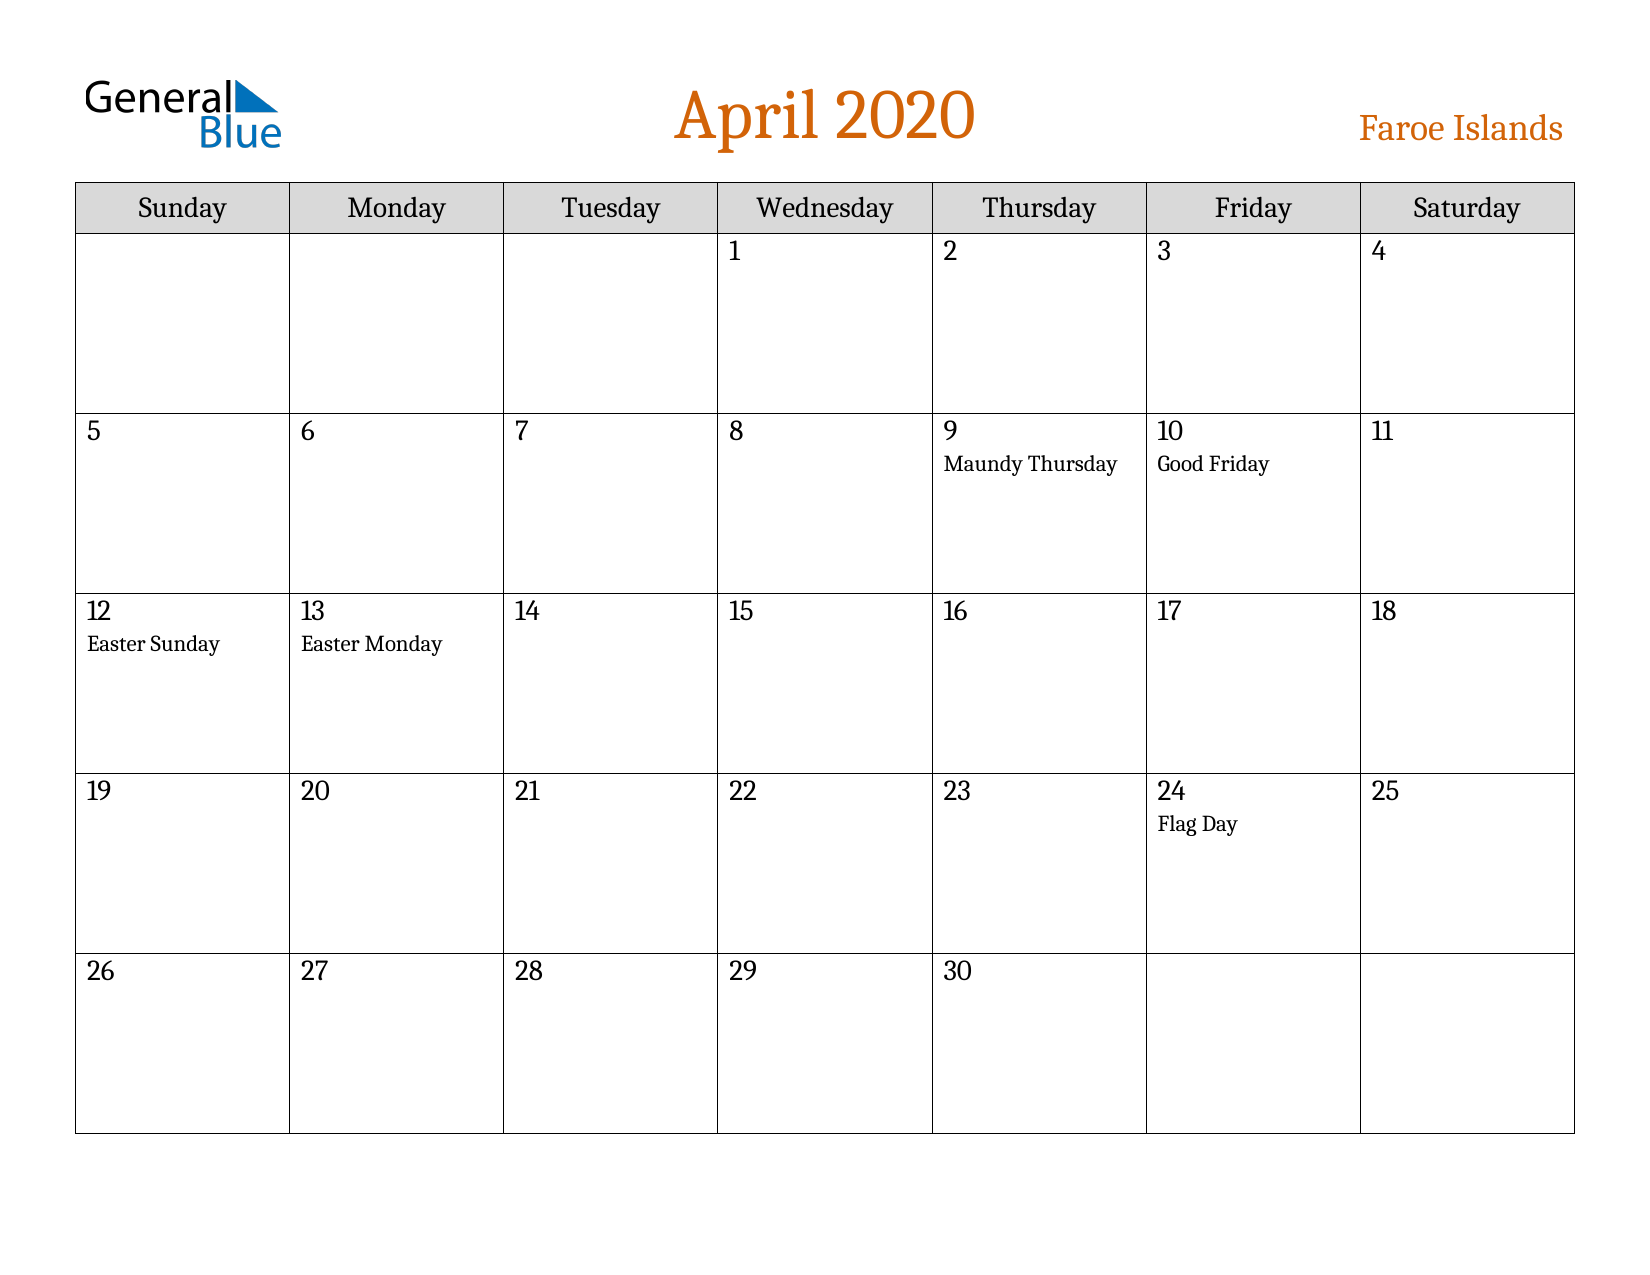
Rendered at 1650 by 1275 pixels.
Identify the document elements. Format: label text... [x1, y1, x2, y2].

table_cell [76, 270, 289, 413]
table_cell [504, 810, 717, 953]
table_cell [1147, 990, 1360, 1133]
table_cell 28 [504, 954, 717, 990]
table_header Faroe Islands [1146, 75, 1574, 182]
table_cell 18 [1361, 594, 1574, 630]
table_cell 10 [1147, 414, 1360, 450]
table_cell 4 [1361, 234, 1574, 270]
table_cell Tuesday [504, 183, 717, 233]
table_cell 24 [1147, 774, 1360, 810]
table_cell 22 [718, 774, 932, 810]
table_cell 25 [1361, 774, 1574, 810]
table_cell 9 [933, 414, 1146, 450]
table_cell Good Friday [1147, 450, 1360, 593]
table_cell [76, 234, 289, 270]
table_cell 23 [933, 774, 1146, 810]
table_cell Friday [1147, 183, 1360, 233]
table_cell [933, 270, 1146, 413]
table_cell [76, 990, 289, 1133]
table_cell [1361, 810, 1574, 953]
table_cell [1361, 630, 1574, 773]
table_cell [718, 990, 932, 1133]
table_cell [933, 990, 1146, 1133]
table_cell [290, 234, 503, 270]
table_cell 1 [718, 234, 932, 270]
table_cell [504, 990, 717, 1133]
table_cell 16 [933, 594, 1146, 630]
table_cell [1361, 450, 1574, 593]
table_cell 7 [504, 414, 717, 450]
table_cell Monday [290, 183, 503, 233]
table_cell [1361, 270, 1574, 413]
table_cell Wednesday [718, 183, 932, 233]
table_cell [933, 630, 1146, 773]
table_cell [290, 450, 503, 593]
table_cell 13 [290, 594, 503, 630]
table_cell [718, 270, 932, 413]
table_cell [1147, 630, 1360, 773]
table_cell [76, 450, 289, 593]
table_cell 27 [290, 954, 503, 990]
table_header [76, 75, 503, 182]
table_cell [504, 450, 717, 593]
table_cell 14 [504, 594, 717, 630]
table_cell 30 [933, 954, 1146, 990]
table_cell 17 [1147, 594, 1360, 630]
table_cell [1361, 990, 1574, 1133]
table_header April 2020 [504, 75, 1146, 182]
table_cell [718, 630, 932, 773]
table_cell [933, 810, 1146, 953]
table_cell [718, 810, 932, 953]
table_cell Maundy Thursday [933, 450, 1146, 593]
table_cell 12 [76, 594, 289, 630]
table_cell [504, 234, 717, 270]
table_cell 21 [504, 774, 717, 810]
table_cell [1147, 954, 1360, 990]
table_cell 26 [76, 954, 289, 990]
table_cell Easter Sunday [76, 630, 289, 773]
table_cell [290, 270, 503, 413]
table_cell 20 [290, 774, 503, 810]
table_cell Saturday [1361, 183, 1574, 233]
table_cell 19 [76, 774, 289, 810]
picture [86, 80, 281, 148]
table_cell 2 [933, 234, 1146, 270]
table_cell 15 [718, 594, 932, 630]
table_cell Sunday [76, 183, 289, 233]
table_cell [76, 810, 289, 953]
table_cell 29 [718, 954, 932, 990]
table_cell [290, 990, 503, 1133]
table_cell Flag Day [1147, 810, 1360, 953]
table_cell [504, 630, 717, 773]
table_cell 11 [1361, 414, 1574, 450]
table_cell [1361, 954, 1574, 990]
table_cell Easter Monday [290, 630, 503, 773]
table_cell Thursday [933, 183, 1146, 233]
table_cell 5 [76, 414, 289, 450]
table_cell [1147, 270, 1360, 413]
table_cell 6 [290, 414, 503, 450]
table_cell 3 [1147, 234, 1360, 270]
table_cell [718, 450, 932, 593]
table_cell [504, 270, 717, 413]
table_cell 8 [718, 414, 932, 450]
table_cell [290, 810, 503, 953]
